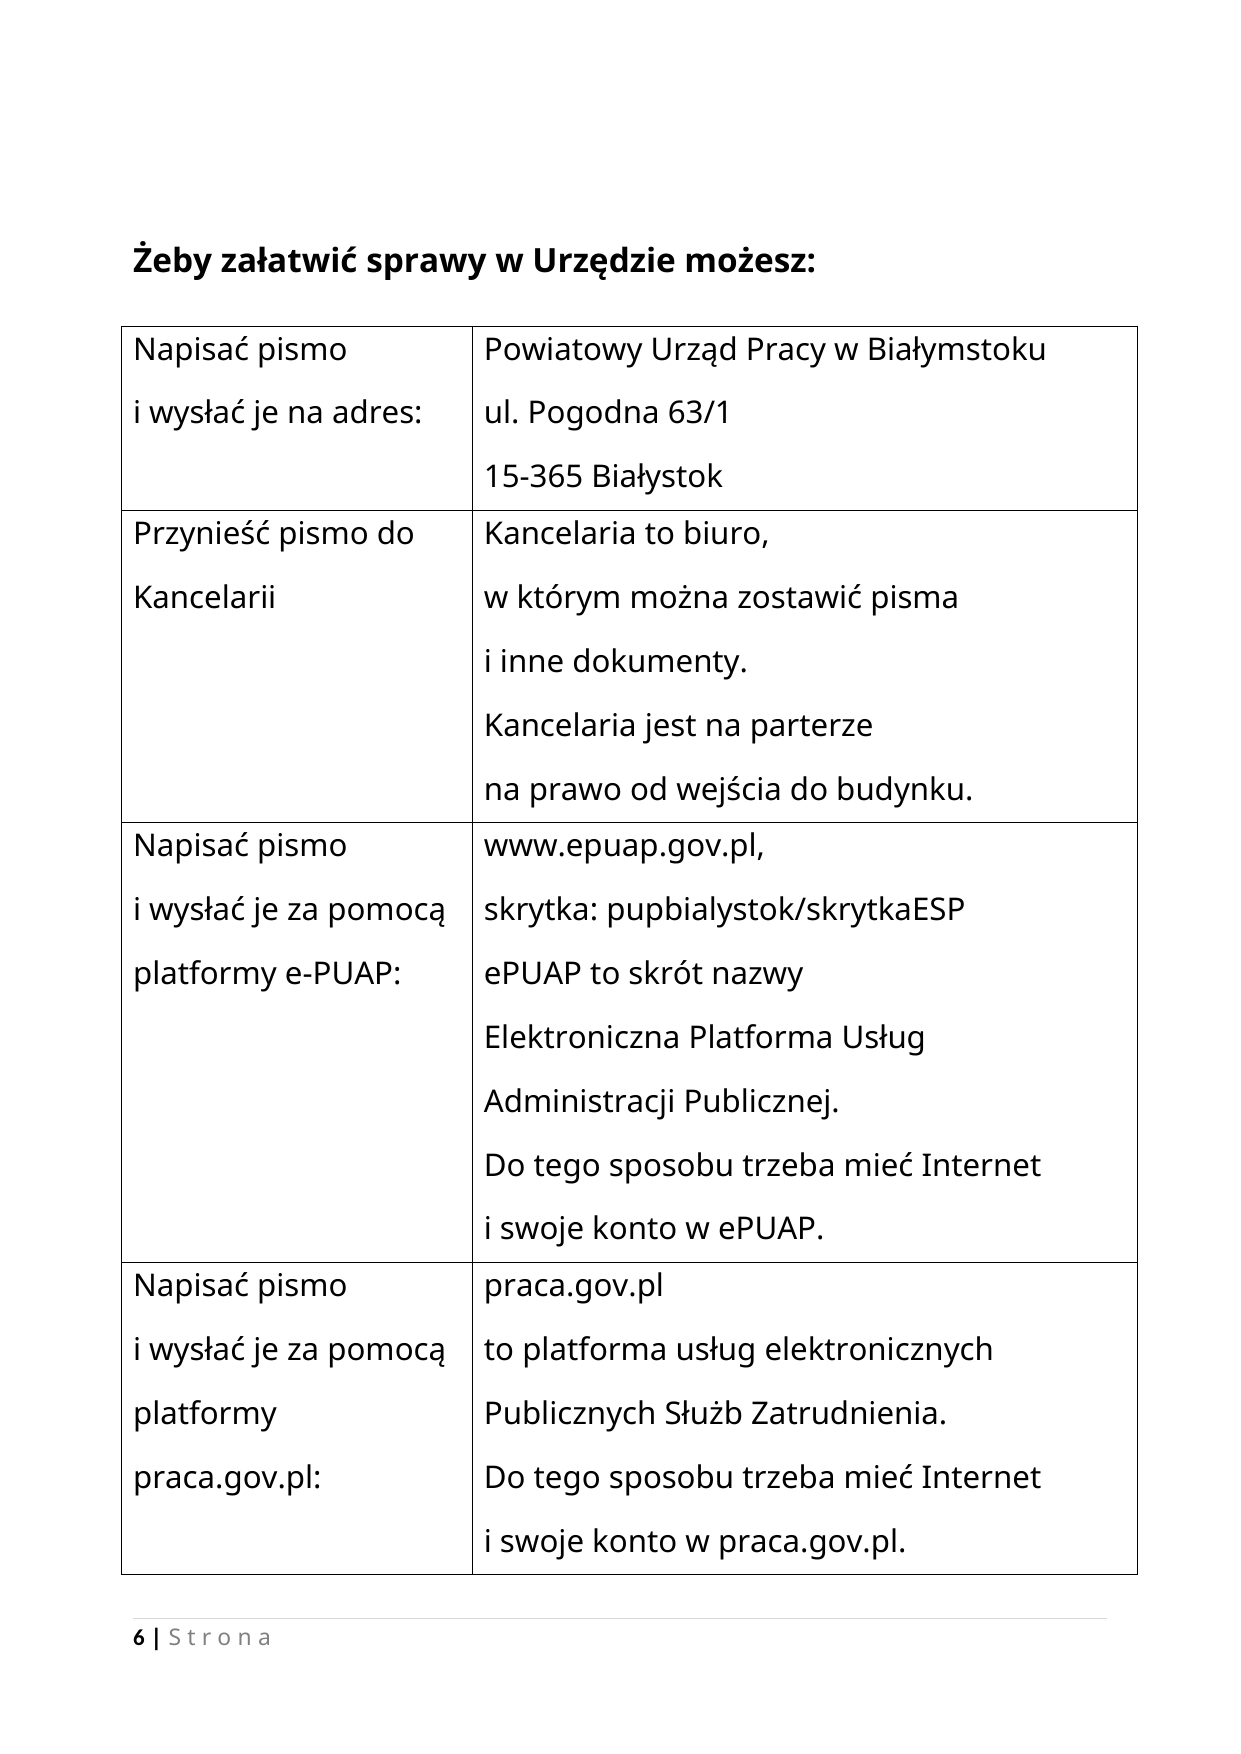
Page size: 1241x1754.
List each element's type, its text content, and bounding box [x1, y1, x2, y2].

table_header Napisać pismo i wysłać je na adres: [122, 327, 472, 510]
table_cell www.epuap.gov.pl, skrytka: pupbialystok/skrytkaESP ePUAP to skrót nazwy Elektroniczna Platforma Usług Administracji Publicznej. Do tego sposobu trzeba mieć Internet i swoje konto w ePUAP. [473, 823, 1137, 1262]
table_cell Napisać pismo i wysłać je za pomocą platformy praca.gov.pl: [122, 1263, 472, 1574]
text Żeby załatwić sprawy w Urzędzie możesz: [133, 237, 1107, 282]
table_cell praca.gov.pl to platforma usług elektronicznych Publicznych Służb Zatrudnienia. Do tego sposobu trzeba mieć Internet i swoje konto w praca.gov.pl. [473, 1263, 1137, 1574]
table_cell Napisać pismo i wysłać je za pomocą platformy e-PUAP: [122, 823, 472, 1262]
table_cell Przynieść pismo do Kancelarii [122, 511, 472, 822]
table_header Powiatowy Urząd Pracy w Białymstoku ul. Pogodna 63/1 15-365 Białystok [473, 327, 1137, 510]
table_cell Kancelaria to biuro, w którym można zostawić pisma i inne dokumenty. Kancelaria jest na parterze na prawo od wejścia do budynku. [473, 511, 1137, 822]
